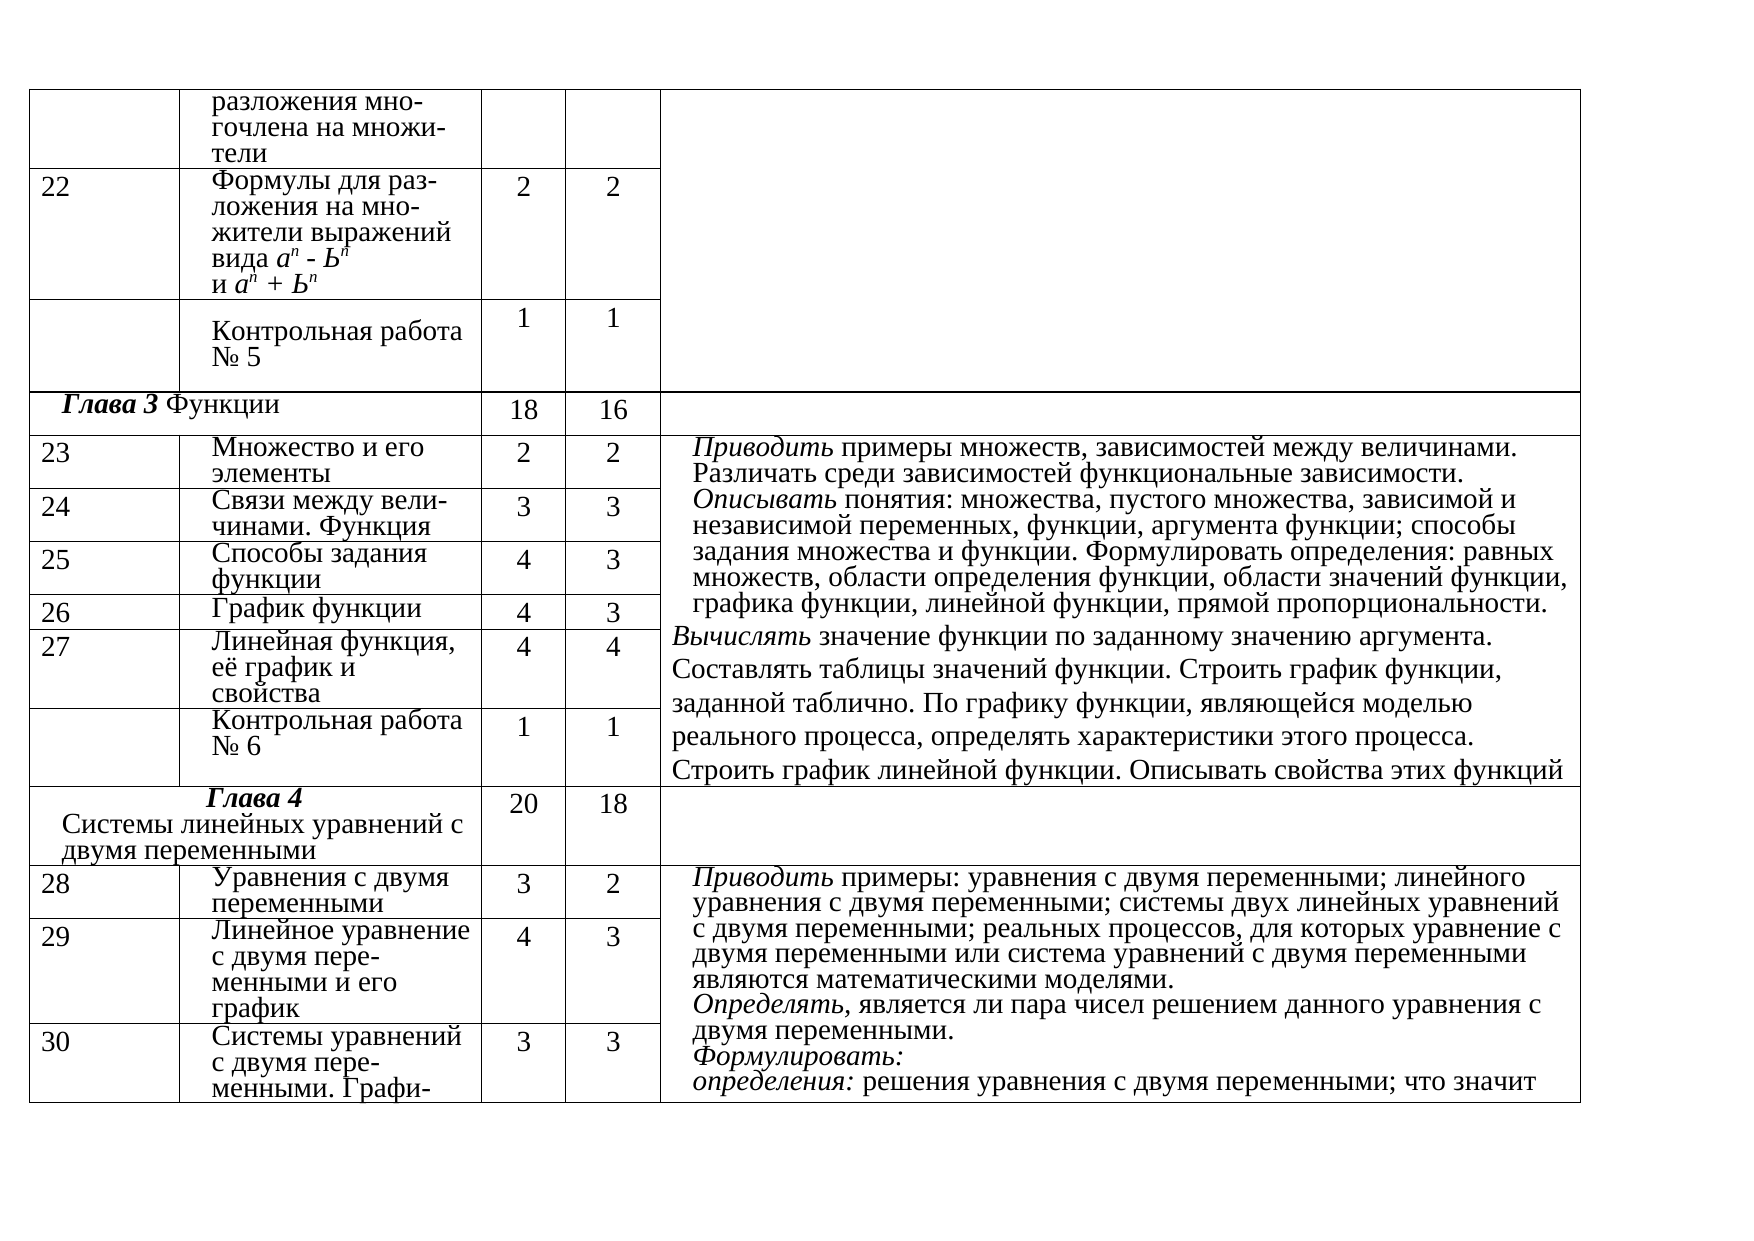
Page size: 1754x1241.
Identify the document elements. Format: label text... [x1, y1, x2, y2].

table_cell 7 [482, 90, 565, 168]
table_cell [30, 709, 179, 786]
table_cell Способы задания функции [180, 542, 481, 594]
table_cell 2 [566, 866, 660, 918]
table_cell Формулы для разложения на множители выражений вида ап - Ьп и ап + Ьп [180, 169, 481, 299]
table_cell 3 [482, 866, 565, 918]
table_cell 1 [482, 300, 565, 391]
table_cell Линейное уравнение с двумя переменными и его график [180, 919, 481, 1023]
table_cell 3 [566, 542, 660, 594]
table_cell [661, 787, 1580, 865]
table_cell 1 [566, 709, 660, 786]
table_cell 1 [482, 709, 565, 786]
table_cell 4 [482, 595, 565, 628]
table_cell 5 [566, 90, 660, 168]
table_cell Контрольная работа № 6 [180, 709, 481, 786]
table_cell 3 [566, 595, 660, 628]
table_cell Глава 3 Функции [30, 393, 481, 434]
table_cell 3 [482, 1024, 565, 1102]
table_cell 1 [566, 300, 660, 391]
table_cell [180, 90, 481, 168]
table_cell 16 [566, 393, 660, 434]
table_cell 23 [30, 436, 179, 488]
table_cell 25 [30, 542, 179, 594]
table_cell Уравнения с двумя переменными [180, 866, 481, 918]
table_cell [661, 393, 1580, 434]
table_cell Глава 4 Системы линейных уравнений с двумя переменными [30, 787, 481, 865]
table_cell График функции [180, 595, 481, 628]
table_cell 2 [482, 169, 565, 299]
table_cell 21 [30, 90, 179, 168]
table_cell 4 [482, 919, 565, 1023]
table_cell 29 [30, 919, 179, 1023]
table_cell 3 [566, 489, 660, 541]
table_cell 2 [482, 436, 565, 488]
table_cell 3 [566, 919, 660, 1023]
table_cell 22 [30, 169, 179, 299]
table_cell 27 [30, 630, 179, 708]
table_cell Приводить примеры множеств, зависимостей между величинами. Различать среди зависимостей функциональные зависимости. Описывать понятия: множества, пустого множества, зависимой и независимой переменных, функции, аргумента функции; способы задания множества и функции. Формулировать определения: равных множеств, области определения функции, области значений функции, графика функции, линейной функции, прямой пропорциональности. Вычислять значение функции по заданному значению аргумента. Составлять таблицы значений функции. Строить график функции, заданной таблично. По графику функции, являющейся моделью реального процесса, определять характеристики этого процесса. Строить график линейной функции. Описывать свойства этих функций [661, 436, 1580, 786]
table_cell 20 [482, 787, 565, 865]
table_cell 4 [482, 542, 565, 594]
table_cell 3 [482, 489, 565, 541]
table_cell Приводить примеры: уравнения с двумя переменными; линейного уравнения с двумя переменными; системы двух линейных уравнений с двумя переменными; реальных процессов, для которых уравнение с двумя переменными или система уравнений с двумя переменными являются математическими моделями. Определять, является ли пара чисел решением данного уравнения с двумя переменными. Формулировать: определения: решения уравнения с двумя переменными; что значит решить уравнение с двумя переменными; графика уравнения с двумя переменными; линейного уравнения с двумя переменными; решения системы уравнений с двумя переменными; свойства уравнений с двумя переменными. Описывать: свойства графика линейного уравнения в зависимости от значений коэффициентов, графический метод решения системы двух уравнений с двумя переменными, метод подстановки и метод сложения для решения системы двух линейных уравнений с двумя переменными. Строить график линейного уравнения с двумя переменными. Решать системы двух линейных уравнений с двумя переменными. Решать текстовые задачи, в которых система двух линейных уравнений с двумя переменными является математической моделью реального процесса, и интерпретировать результат решения системы [661, 866, 1580, 1102]
table_cell 4 [566, 630, 660, 708]
table_cell 18 [566, 787, 660, 865]
table_cell 26 [30, 595, 179, 628]
table_cell [30, 300, 179, 391]
table_cell 2 [566, 169, 660, 299]
table_cell 18 [482, 393, 565, 434]
table_cell Линейная функция, её график и свойства [180, 630, 481, 708]
table_cell Множество и его элементы [180, 436, 481, 488]
table_cell 4 [482, 630, 565, 708]
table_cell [180, 1024, 481, 1102]
table_cell 30 [30, 1024, 179, 1102]
table_cell 2 [566, 436, 660, 488]
table_cell 24 [30, 489, 179, 541]
table_cell Связи между величинами. Функция [180, 489, 481, 541]
table_cell 28 [30, 866, 179, 918]
table_cell Контрольная работа № 5 [180, 300, 481, 391]
table_cell 3 [566, 1024, 660, 1102]
